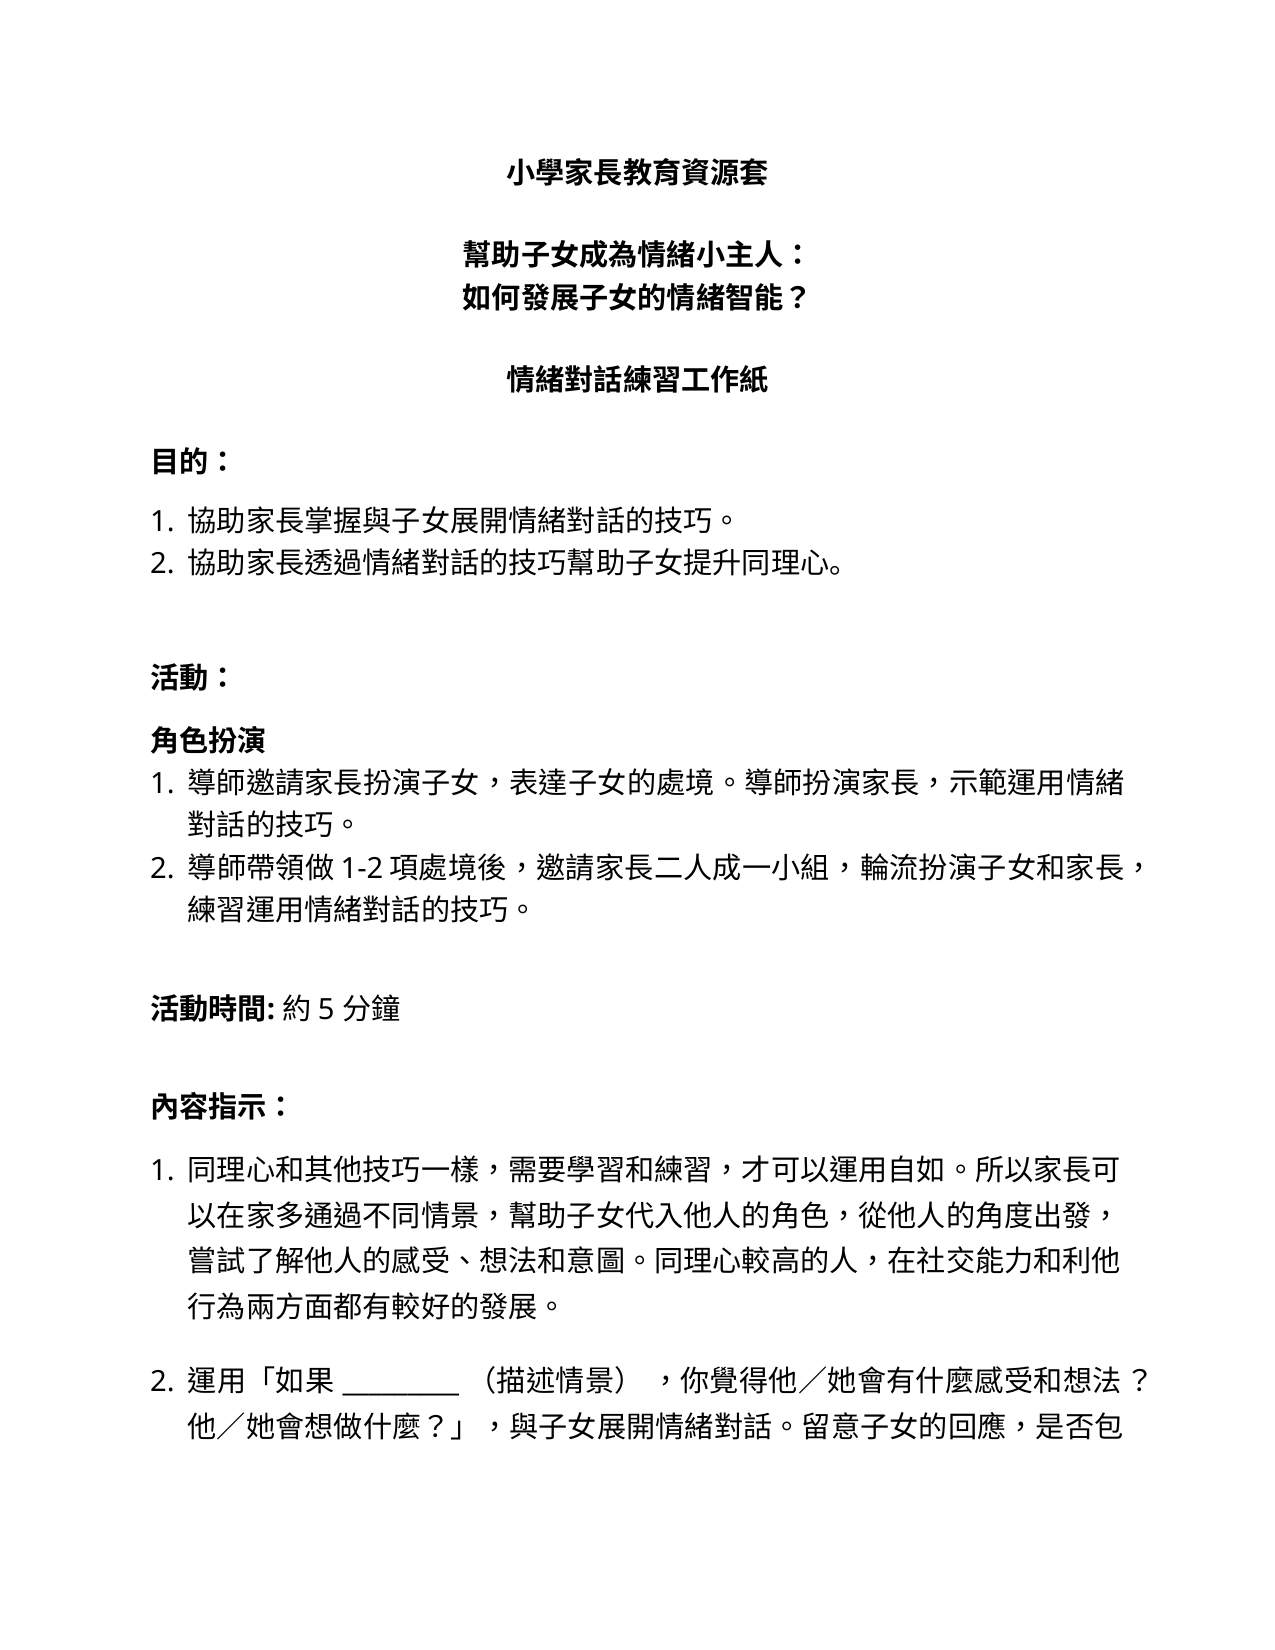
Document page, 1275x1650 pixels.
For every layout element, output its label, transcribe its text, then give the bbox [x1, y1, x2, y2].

text 角色扮演 [150, 717, 1125, 759]
text 目的： [150, 398, 1125, 481]
text 活動： [150, 655, 1125, 697]
title 小學家長教育資源套 [150, 150, 1125, 192]
list 導師帶領做1-2項處境後，邀請家長二人成一小組，輪流扮演子女和家長，練習運用情緒對話的技巧。 [150, 844, 1125, 929]
list 協助家長透過情緒對話的技巧幫助子女提升同理心。 [150, 539, 1125, 582]
title 幫助子女成為情緒小主人： 如何發展子女的情緒智能？ 情緒對話練習工作紙 [150, 232, 1125, 398]
list 協助家長掌握與子女展開情緒對話的技巧。 [150, 497, 1125, 539]
text 活動時間: 約5 分鐘 [150, 985, 1125, 1028]
list 同理心和其他技巧一樣，需要學習和練習，才可以運用自如。所以家長可以在家多通過不同情景，幫助子女代入他人的角色，從他人的角度出發，嘗試了解他人的感受、想法和意圖。同理心較高的人，在社交能力和利他行為兩方面都有較好的發展。 [150, 1146, 1125, 1356]
text 內容指示： [150, 1084, 1125, 1126]
list 導師邀請家長扮演子女，表達子女的處境。導師扮演家長，示範運用情緒對話的技巧。 [150, 759, 1125, 844]
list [150, 1358, 1125, 1446]
